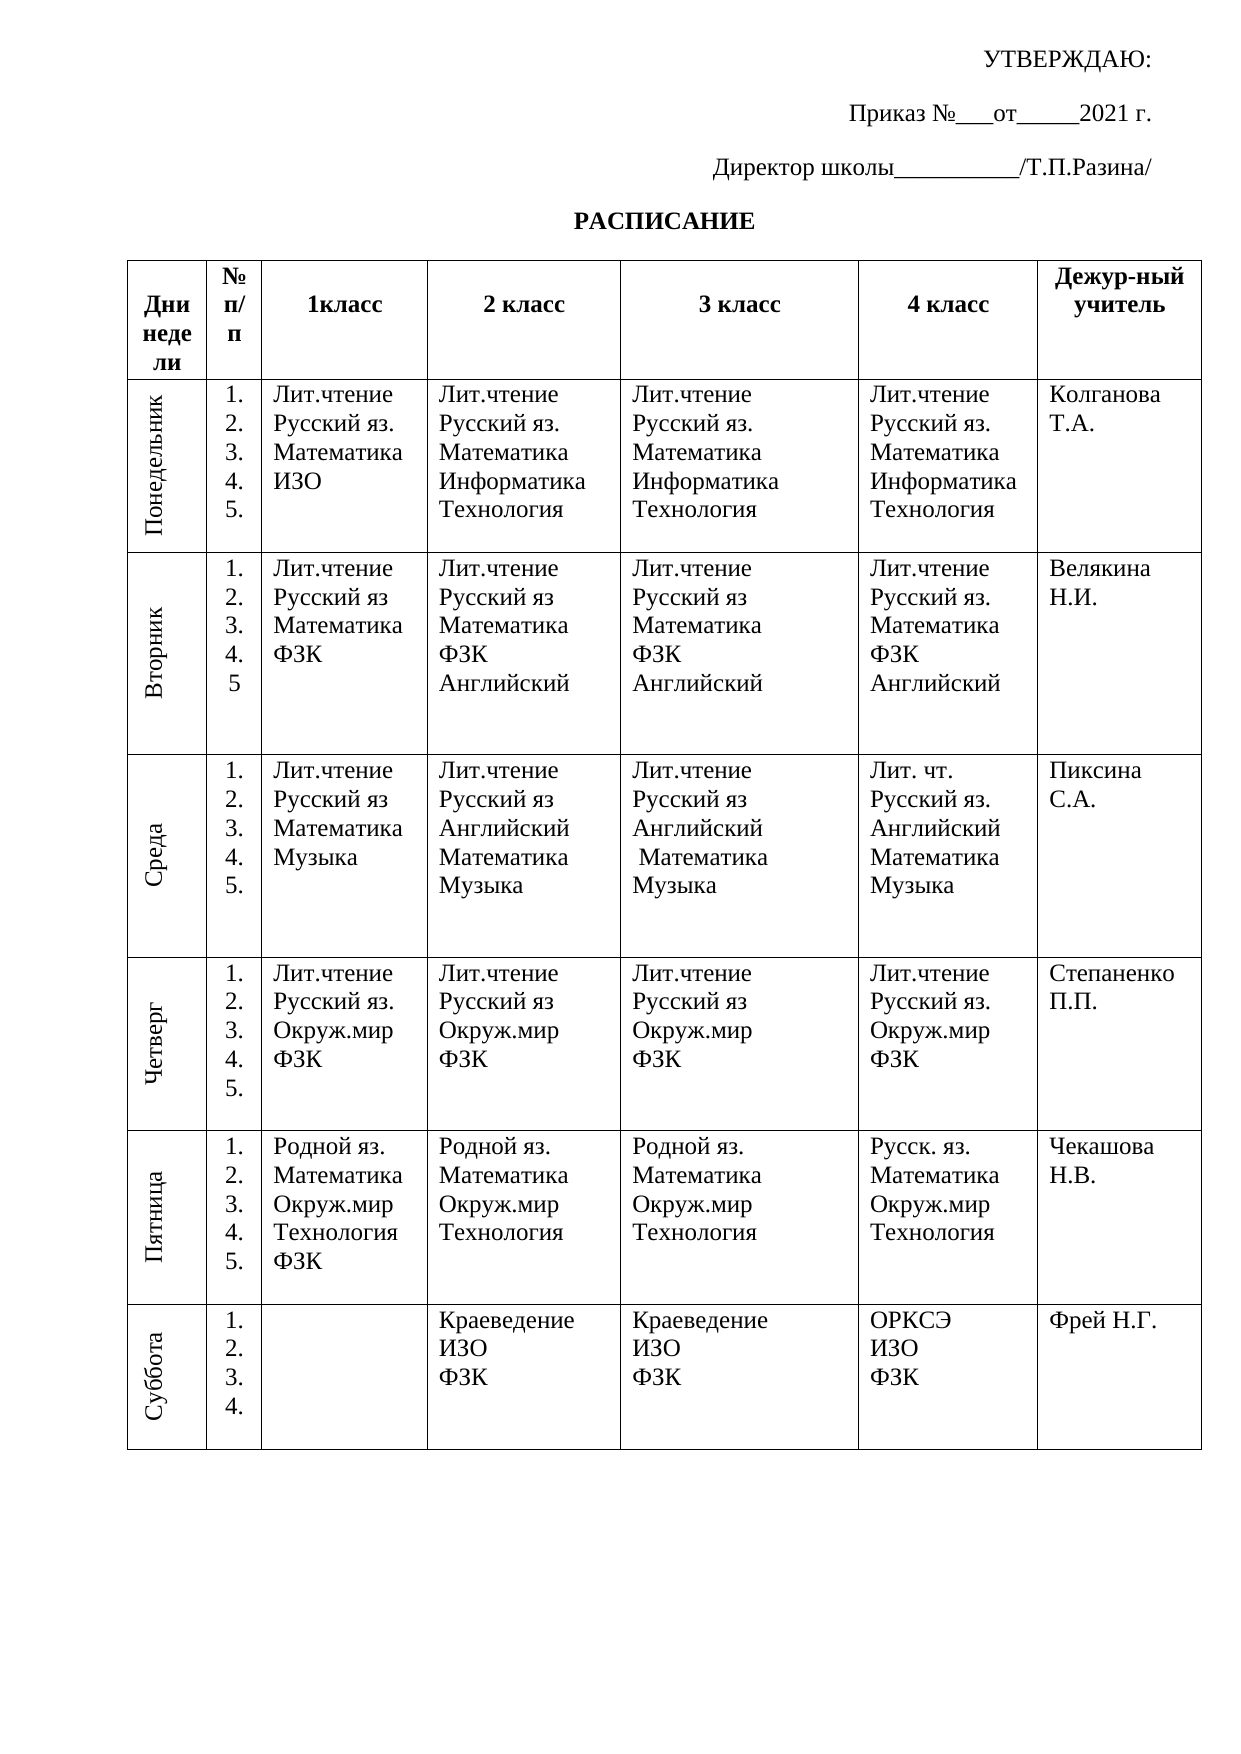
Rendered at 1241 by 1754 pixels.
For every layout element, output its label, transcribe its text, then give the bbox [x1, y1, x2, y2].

table_cell Лит.чтение Русский яз Окруж.мир ФЗК [621, 958, 858, 1130]
table_cell Фрей Н.Г. [1038, 1305, 1201, 1448]
table_cell Колганова Т.А. [1038, 380, 1201, 552]
table_cell Чекашова Н.В. [1038, 1131, 1201, 1304]
table_cell ОРКСЭ ИЗО ФЗК [859, 1305, 1037, 1448]
table_cell Родной яз. Математика Окруж.мир Технология [428, 1131, 620, 1304]
table_cell Вторник [128, 553, 206, 754]
table_header 1класс [262, 261, 427, 378]
table_cell Лит.чтение Русский яз Математика ФЗК Английский [428, 553, 620, 754]
table_cell 1. 2. 3. 4. [207, 1305, 261, 1448]
table_cell Лит.чтение Русский яз. Математика ФЗК Английский [859, 553, 1037, 754]
table_cell [262, 1305, 427, 1448]
table_cell Суббота [128, 1305, 206, 1448]
table_cell Краеведение ИЗО ФЗК [428, 1305, 620, 1448]
text РАСПИСАНИЕ [177, 206, 1152, 235]
table_cell Пиксина С.А. [1038, 755, 1201, 957]
table_cell Лит.чтение Русский яз Окруж.мир ФЗК [428, 958, 620, 1130]
table_cell Лит.чтение Русский яз Математика ФЗК [262, 553, 427, 754]
table_cell Русск. яз. Математика Окруж.мир Технология [859, 1131, 1037, 1304]
table_cell Пятница [128, 1131, 206, 1304]
table_header 3 класс [621, 261, 858, 378]
table_cell 1. 2. 3. 4. 5. [207, 380, 261, 552]
table_cell Лит.чтение Русский яз. Математика ИЗО [262, 380, 427, 552]
table_cell Лит.чтение Русский яз Математика ФЗК Английский [621, 553, 858, 754]
table_header 2 класс [428, 261, 620, 378]
table_cell 1. 2. 3. 4. 5. [207, 755, 261, 957]
table_cell 1. 2. 3. 4. 5 [207, 553, 261, 754]
table_cell Лит.чтение Русский яз. Окруж.мир ФЗК [859, 958, 1037, 1130]
table_cell Лит.чтение Русский яз Математика Музыка [262, 755, 427, 957]
table_cell Лит.чтение Русский яз. Математика Информатика Технология [621, 380, 858, 552]
text Директор школы__________/Т.П.Разина/ [177, 152, 1152, 181]
table_cell Краеведение ИЗО ФЗК [621, 1305, 858, 1448]
table_cell Лит.чтение Русский яз. Окруж.мир ФЗК [262, 958, 427, 1130]
table_cell Лит.чтение Русский яз Английский Математика Музыка [621, 755, 858, 957]
table_header № п/п [207, 261, 261, 378]
table_cell Лит.чтение Русский яз. Математика Информатика Технология [859, 380, 1037, 552]
table_cell 1. 2. 3. 4. 5. [207, 958, 261, 1130]
table_cell Лит.чтение Русский яз. Математика Информатика Технология [428, 380, 620, 552]
table_header 4 класс [859, 261, 1037, 378]
table_cell Велякина Н.И. [1038, 553, 1201, 754]
table_cell Четверг [128, 958, 206, 1130]
table_cell Среда [128, 755, 206, 957]
table_cell Родной яз. Математика Окруж.мир Технология ФЗК [262, 1131, 427, 1304]
table_cell Родной яз. Математика Окруж.мир Технология [621, 1131, 858, 1304]
table_cell 1. 2. 3. 4. 5. [207, 1131, 261, 1304]
table_cell Лит.чтение Русский яз Английский Математика Музыка [428, 755, 620, 957]
text Приказ №___от_____2021 г. [177, 98, 1152, 127]
table_cell Лит. чт. Русский яз. Английский Математика Музыка [859, 755, 1037, 957]
table_header Дежур-ный учитель [1038, 261, 1201, 378]
table_header Дни недели [128, 261, 206, 378]
table_cell Понедельник [128, 380, 206, 552]
text УТВЕРЖДАЮ: [177, 44, 1152, 73]
table_cell Степаненко П.П. [1038, 958, 1201, 1130]
